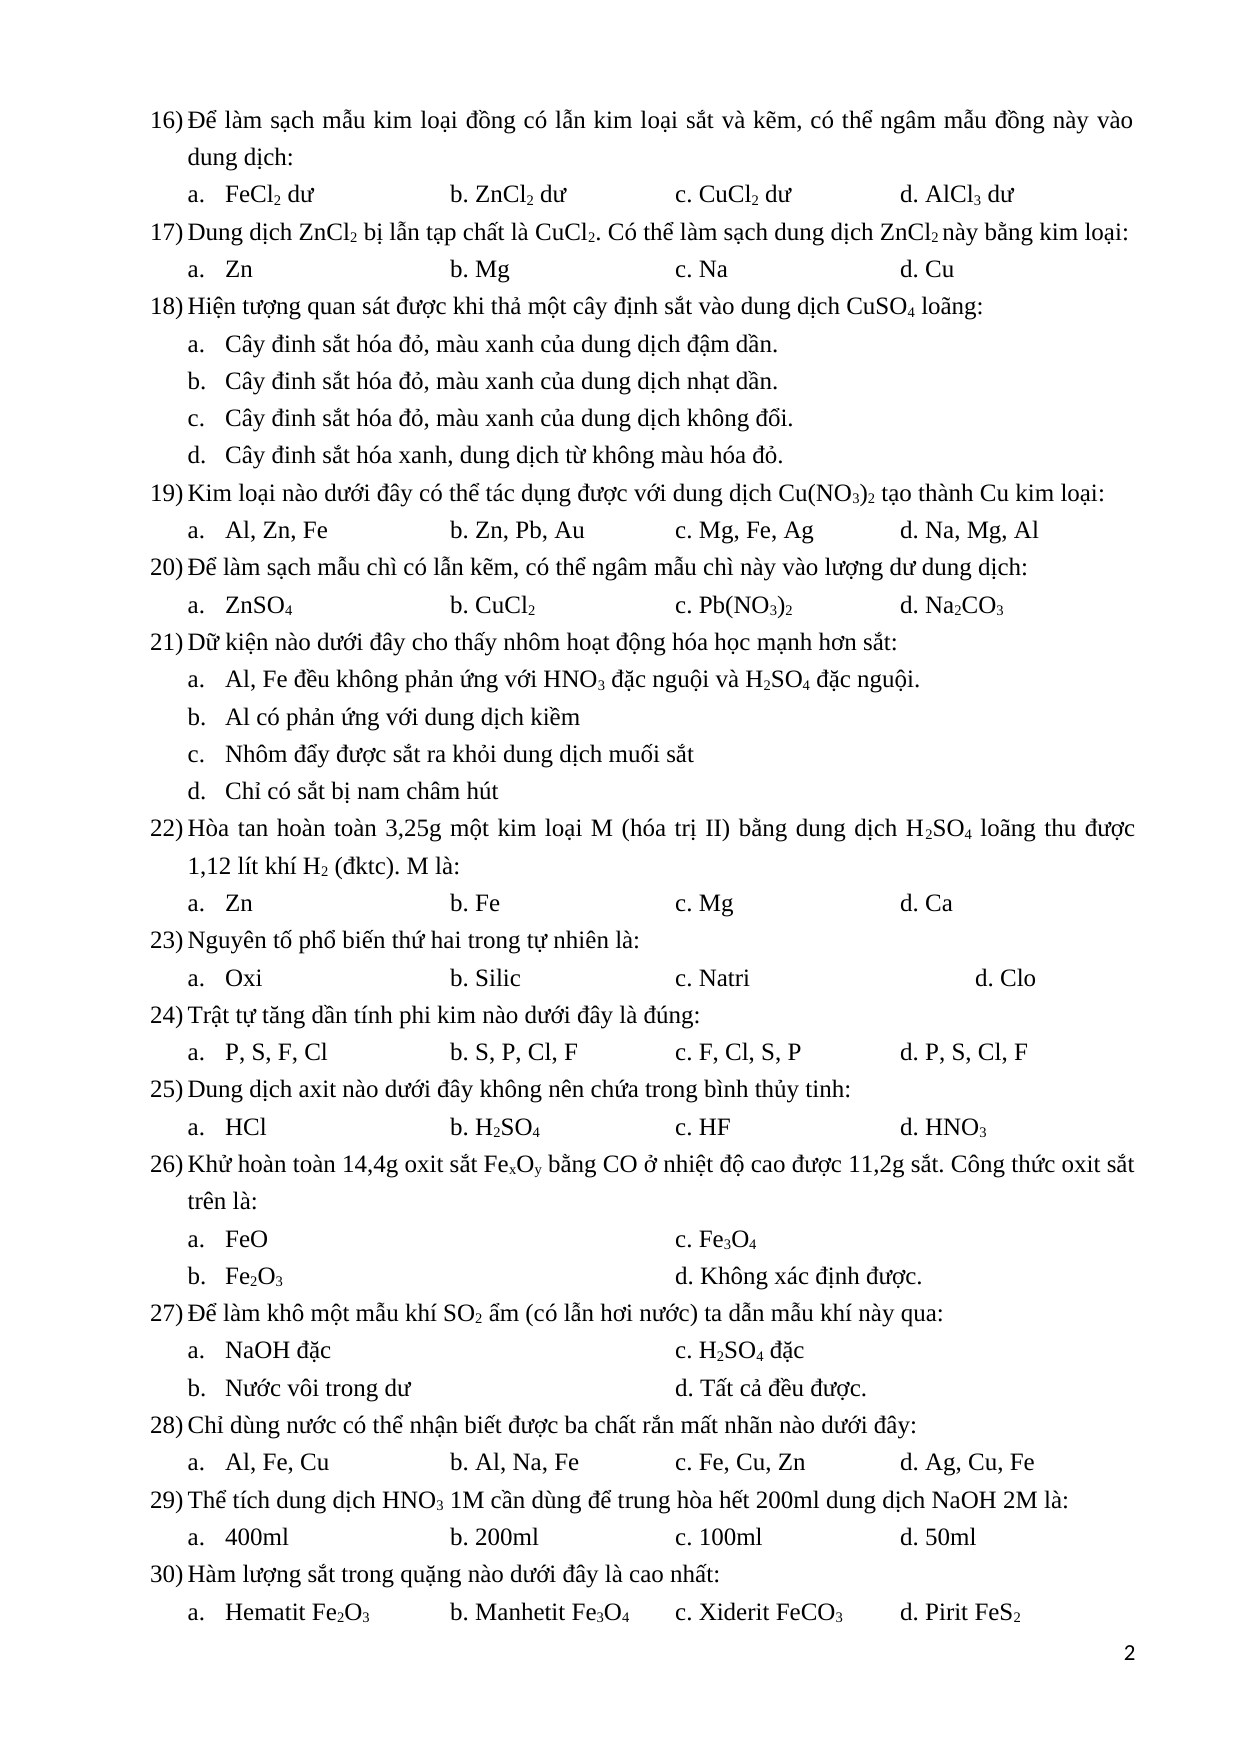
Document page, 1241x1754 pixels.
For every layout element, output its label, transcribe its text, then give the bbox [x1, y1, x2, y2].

list Thể tích dung dịch HNO3 1M cần dùng để trung hòa hết 200ml dung dịch NaOH 2M là: [150, 1485, 1135, 1513]
list Dung dịch ZnCl2 bị lẫn tạp chất là CuCl2. Có thể làm sạch dung dịch ZnCl2 này bằng kim loại: [150, 217, 1135, 246]
list Zn b. Fe c. Mg d. Ca [187, 888, 1135, 917]
list Để làm khô một mẫu khí SO2 ẩm (có lẫn hơi nước) ta dẫn mẫu khí này qua: [150, 1298, 1135, 1327]
list Al, Zn, Fe b. Zn, Pb, Au c. Mg, Fe, Ag d. Na, Mg, Al [187, 515, 1135, 544]
list Oxi b. Silic c. Natri d. Clo [187, 963, 1135, 991]
list Chỉ có sắt bị nam châm hút [187, 776, 1135, 805]
list FeO c. Fe3O4 [187, 1224, 1135, 1252]
list Dung dịch axit nào dưới đây không nên chứa trong bình thủy tinh: [150, 1074, 1135, 1103]
list 400ml b. 200ml c. 100ml d. 50ml [187, 1522, 1135, 1551]
list Trật tự tăng dần tính phi kim nào dưới đây là đúng: [150, 1000, 1135, 1029]
list HCl b. H2SO4 c. HF d. HNO3 [187, 1112, 1135, 1141]
list Nguyên tố phổ biến thứ hai trong tự nhiên là: [150, 925, 1135, 954]
list Al, Fe, Cu b. Al, Na, Fe c. Fe, Cu, Zn d. Ag, Cu, Fe [187, 1447, 1135, 1476]
list Cây đinh sắt hóa đỏ, màu xanh của dung dịch đậm dần. [187, 329, 1135, 357]
list P, S, F, Cl b. S, P, Cl, F c. F, Cl, S, P d. P, S, Cl, F [187, 1037, 1135, 1066]
list Dữ kiện nào dưới đây cho thấy nhôm hoạt động hóa học mạnh hơn sắt: [150, 627, 1135, 656]
list Để làm sạch mẫu chì có lẫn kẽm, có thể ngâm mẫu chì này vào lượng dư dung dịch: [150, 552, 1135, 581]
list Hàm lượng sắt trong quặng nào dưới đây là cao nhất: [150, 1559, 1135, 1588]
list Cây đinh sắt hóa xanh, dung dịch từ không màu hóa đỏ. [187, 441, 1135, 469]
list Al, Fe đều không phản ứng với HNO3 đặc nguội và H2SO4 đặc nguội. [187, 664, 1135, 693]
list Hòa tan hoàn toàn 3,25g một kim loại M (hóa trị II) bằng dung dịch H2SO4 loãng thu được 1,12 lít khí H2 (đktc). M là: [150, 813, 1135, 879]
list Cây đinh sắt hóa đỏ, màu xanh của dung dịch nhạt dần. [187, 366, 1135, 395]
list Nước vôi trong dư d. Tất cả đều được. [187, 1373, 1135, 1402]
list Để làm sạch mẫu kim loại đồng có lẫn kim loại sắt và kẽm, có thể ngâm mẫu đồng này vào dung dịch: [150, 105, 1135, 171]
list Zn b. Mg c. Na d. Cu [187, 254, 1135, 283]
list Kim loại nào dưới đây có thể tác dụng được với dung dịch Cu(NO3)2 tạo thành Cu kim loại: [150, 478, 1135, 507]
list NaOH đặc c. H2SO4 đặc [187, 1336, 1135, 1364]
list Hiện tượng quan sát được khi thả một cây định sắt vào dung dịch CuSO4 loãng: [150, 291, 1135, 320]
list Khử hoàn toàn 14,4g oxit sắt FexOy bằng CO ở nhiệt độ cao được 11,2g sắt. Công thức oxit sắt trên là: [150, 1149, 1135, 1215]
list Nhôm đẩy được sắt ra khỏi dung dịch muối sắt [187, 739, 1135, 768]
list FeCl2 dư b. ZnCl2 dư c. CuCl2 dư d. AlCl3 dư [187, 179, 1135, 208]
list Al có phản ứng với dung dịch kiềm [187, 702, 1135, 730]
list Hematit Fe2O3 b. Manhetit Fe3O4 c. Xiderit FeCO3 d. Pirit FeS2 [187, 1597, 1135, 1625]
list Fe2O3 d. Không xác định được. [187, 1261, 1135, 1290]
list Chỉ dùng nước có thể nhận biết được ba chất rắn mất nhãn nào dưới đây: [150, 1410, 1135, 1439]
list ZnSO4 b. CuCl2 c. Pb(NO3)2 d. Na2CO3 [187, 590, 1135, 618]
list Cây đinh sắt hóa đỏ, màu xanh của dung dịch không đổi. [187, 403, 1135, 432]
